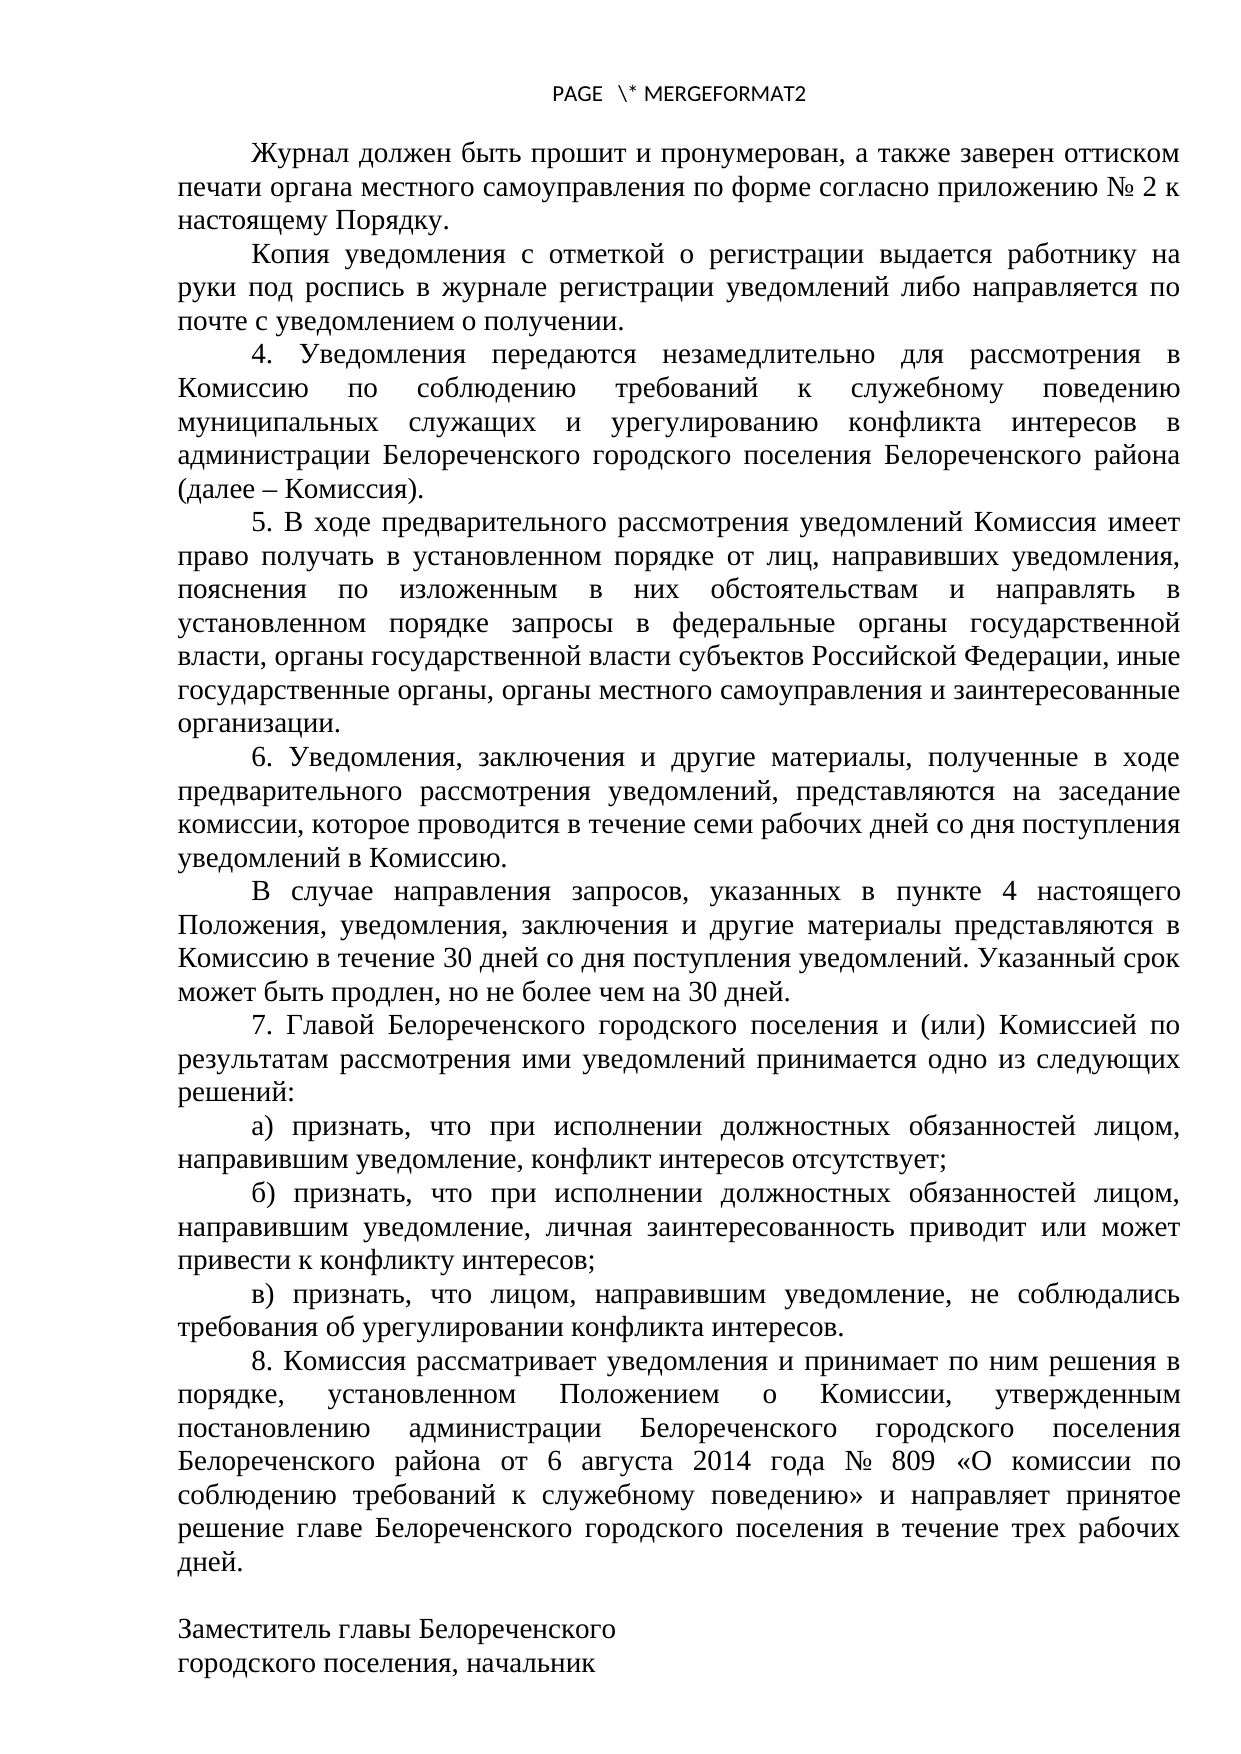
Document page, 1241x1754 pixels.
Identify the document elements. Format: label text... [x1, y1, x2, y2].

text Копия уведомления с отметкой о регистрации выдается работнику на руки под роспись в журнале регистрации уведомлений либо направляется по почте с уведомлением о получении. [177, 236, 1181, 337]
text В случае направления запросов, указанных в пункте 4 настоящего Положения, уведомления, заключения и другие материалы представляются в Комиссию в течение 30 дней со дня поступления уведомлений. Указанный срок может быть продлен, но не более чем на 30 дней. [177, 873, 1181, 1007]
text 5. В ходе предварительного рассмотрения уведомлений Комиссия имеет право получать в установленном порядке от лиц, направивших уведомления, пояснения по изложенным в них обстоятельствам и направлять в установленном порядке запросы в федеральные органы государственной власти, органы государственной власти субъектов Российской Федерации, иные государственные органы, органы местного самоуправления и заинтересованные организации. [177, 504, 1181, 739]
text городского поселения, начальник [177, 1645, 1181, 1678]
text 6. Уведомления, заключения и другие материалы, полученные в ходе предварительного рассмотрения уведомлений, представляются на заседание комиссии, которое проводится в течение семи рабочих дней со дня поступления уведомлений в Комиссию. [177, 739, 1181, 873]
text 8. Комиссия рассматривает уведомления и принимает по ним решения в порядке, установленном Положением о Комиссии, утвержденным постановлению администрации Белореченского городского поселения Белореченского района от 6 августа 2014 года № 809 «О комиссии по соблюдению требований к служебному поведению» и направляет принятое решение главе Белореченского городского поселения в течение трех рабочих дней. [177, 1343, 1181, 1578]
text 4. Уведомления передаются незамедлительно для рассмотрения в Комиссию по соблюдению требований к служебному поведению муниципальных служащих и урегулированию конфликта интересов в администрации Белореченского городского поселения Белореченского района (далее – Комиссия). [177, 337, 1181, 504]
text в) признать, что лицом, направившим уведомление, не соблюдались требования об урегулировании конфликта интересов. [177, 1276, 1181, 1343]
text 7. Главой Белореченского городского поселения и (или) Комиссией по результатам рассмотрения ими уведомлений принимается одно из следующих решений: [177, 1007, 1181, 1108]
text Журнал должен быть прошит и пронумерован, а также заверен оттиском печати органа местного самоуправления по форме согласно приложению № 2 к настоящему Порядку. [177, 135, 1181, 236]
text б) признать, что при исполнении должностных обязанностей лицом, направившим уведомление, личная заинтересованность приводит или может привести к конфликту интересов; [177, 1175, 1181, 1276]
text Заместитель главы Белореченского [177, 1611, 1181, 1645]
text а) признать, что при исполнении должностных обязанностей лицом, направившим уведомление, конфликт интересов отсутствует; [177, 1108, 1181, 1175]
